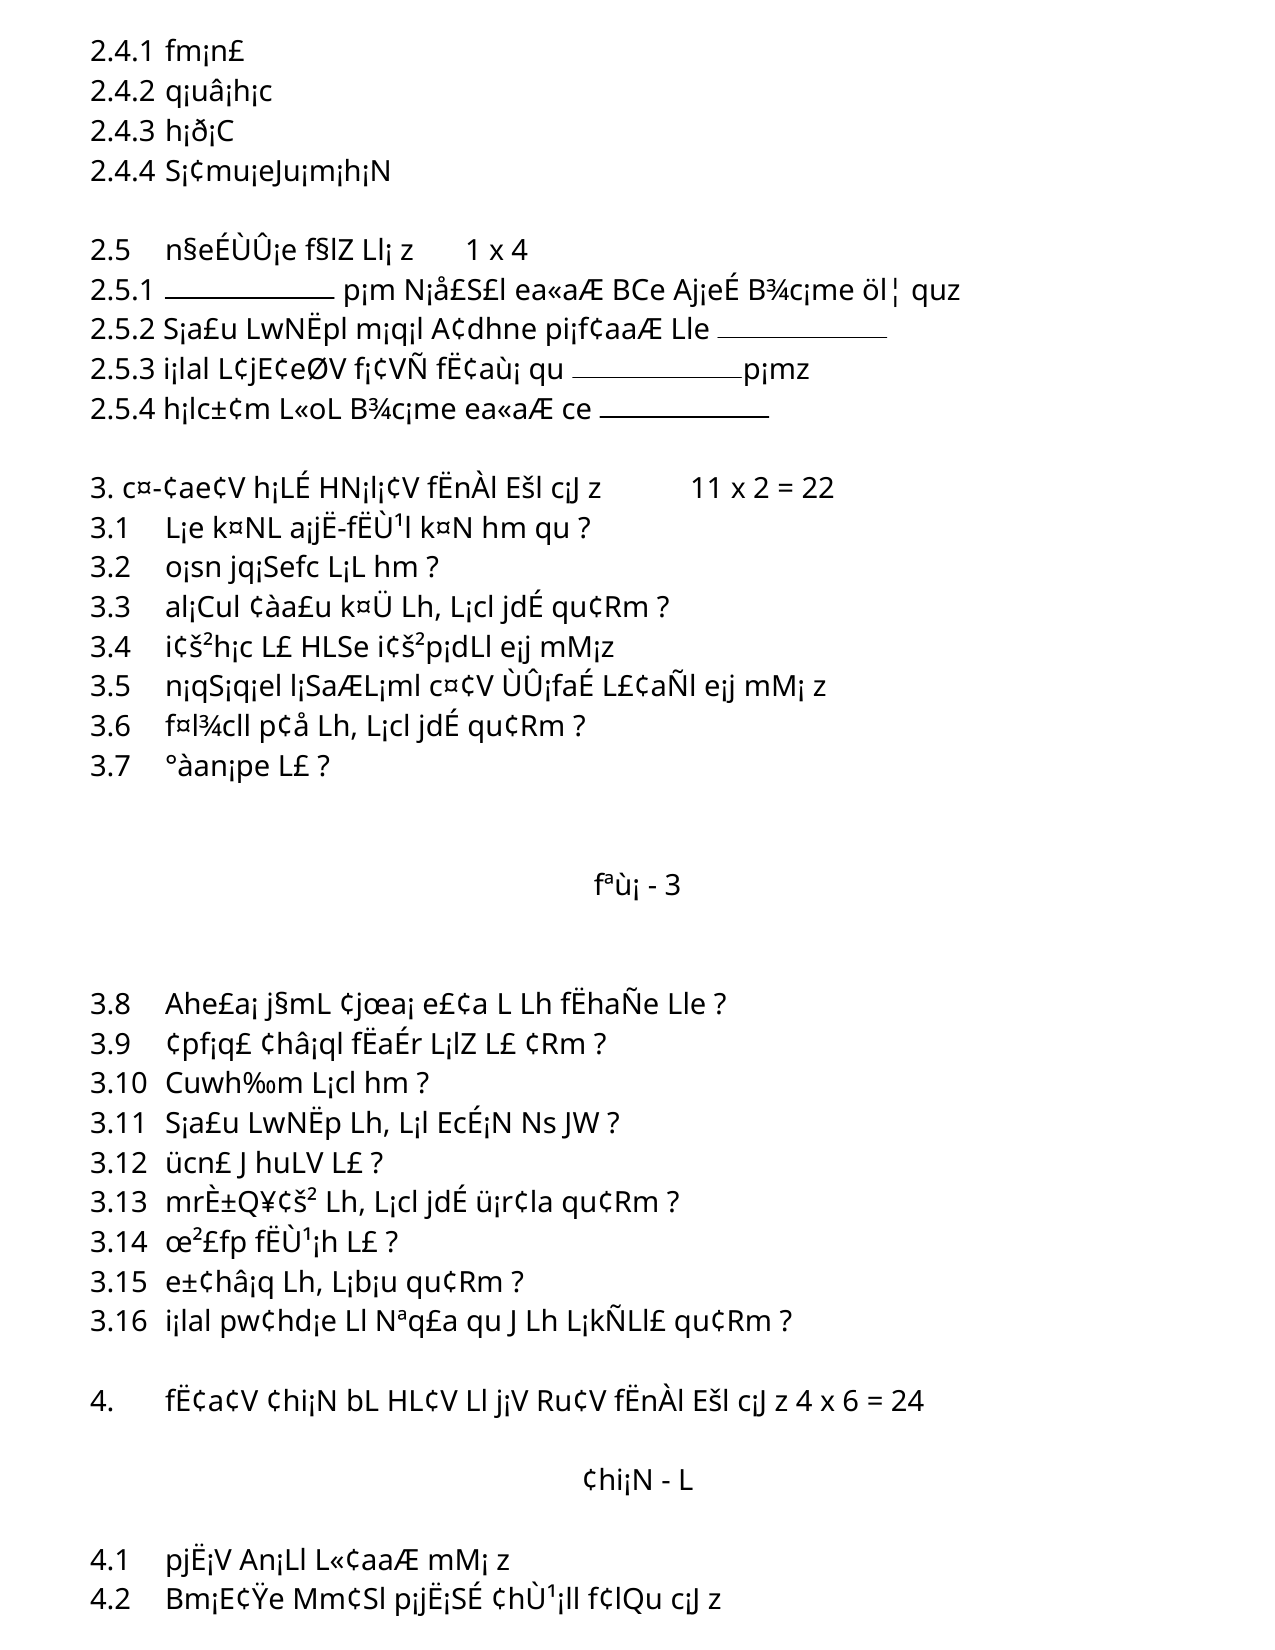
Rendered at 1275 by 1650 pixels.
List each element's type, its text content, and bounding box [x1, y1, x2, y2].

text 2.5.1 p¡m N¡å£S£l ea«aÆ BCe Aj¡eÉ B¾c¡me öl¦ quz [90, 269, 1185, 308]
text fªù¡ - 3 [90, 864, 1185, 904]
text 3.9 ¢pf¡q£ ¢hâ¡ql fËaÉr L¡lZ L£ ¢Rm ? [90, 1023, 1185, 1063]
text 3.13 mrÈ±Q¥¢š² Lh, L¡cl jdÉ ü¡r¢la qu¢Rm ? [90, 1182, 1185, 1221]
text 2.5 n§eÉÙÛ¡e f§lZ Ll¡ z 1 x 4 [90, 229, 1185, 269]
text 3.8 Ahe£a¡ j§mL ¢jœa¡ e£¢a L Lh fËhaÑe Lle ? [90, 983, 1185, 1023]
text 3. c¤-¢ae¢V h¡LÉ HN¡l¡¢V fËnÀl Ešl c¡J z 11 x 2 = 22 [90, 467, 1185, 507]
text 2.4.3 h¡ð¡C [90, 110, 1185, 150]
text 3.15 e±¢hâ¡q Lh, L¡b¡u qu¢Rm ? [90, 1261, 1185, 1301]
text 3.11 S¡a£u LwNËp Lh, L¡l EcÉ¡N Ns JW ? [90, 1102, 1185, 1142]
text 3.12 ücn£ J huLV L£ ? [90, 1142, 1185, 1182]
text 3.4 i¢š²h¡c L£ HLSe i¢š²p¡dLl e¡j mM¡z [90, 626, 1185, 666]
text 2.5.2 S¡a£u LwNËpl m¡q¡l A¢dhne pi¡f¢aaÆ Lle [90, 308, 1185, 348]
text 2.4.1 fm¡n£ [90, 31, 1185, 70]
text 3.16 i¡lal pw¢hd¡e Ll Nªq£a qu J Lh L¡kÑLl£ qu¢Rm ? [90, 1301, 1185, 1340]
text 2.4.4 S¡¢mu¡eJu¡m¡h¡N [90, 150, 1185, 189]
text 2.5.3 i¡lal L¢jE¢eØV f¡¢VÑ fË¢aù¡ qu p¡mz [90, 348, 1185, 388]
text 2.4.2 q¡uâ¡h¡c [90, 70, 1185, 110]
text 4. fË¢a¢V ¢hi¡N bL HL¢V Ll j¡V Ru¢V fËnÀl Ešl c¡J z 4 x 6 = 24 [90, 1380, 1185, 1420]
text 3.1 L¡e k¤NL a¡jË-fËÙ¹l k¤N hm qu ? [90, 507, 1185, 547]
text 3.2 o¡sn jq¡Sefc L¡L hm ? [90, 547, 1185, 586]
text 3.6 f¤l¾cll p¢å Lh, L¡cl jdÉ qu¢Rm ? [90, 705, 1185, 745]
text ¢hi¡N - L [90, 1459, 1185, 1499]
text 4.1 pjË¡V An¡Ll L«¢aaÆ mM¡ z [90, 1539, 1185, 1578]
text 3.3 al¡Cul ¢àa£u k¤Ü Lh, L¡cl jdÉ qu¢Rm ? [90, 586, 1185, 626]
text 3.10 Cuwh‰m L¡cl hm ? [90, 1063, 1185, 1102]
text 3.7 °àan¡pe L£ ? [90, 745, 1185, 785]
text 2.5.4 h¡lc±¢m L«oL B¾c¡me ea«aÆ ce [90, 388, 1185, 428]
text 3.14 œ²£fp fËÙ¹¡h L£ ? [90, 1221, 1185, 1261]
text 4.2 Bm¡E¢Ÿe Mm¢Sl p¡jË¡SÉ ¢hÙ¹¡ll f¢lQu c¡J z [90, 1578, 1185, 1618]
text 3.5 n¡qS¡q¡el l¡SaÆL¡ml c¤¢V ÙÛ¡faÉ L£¢aÑl e¡j mM¡ z [90, 666, 1185, 705]
